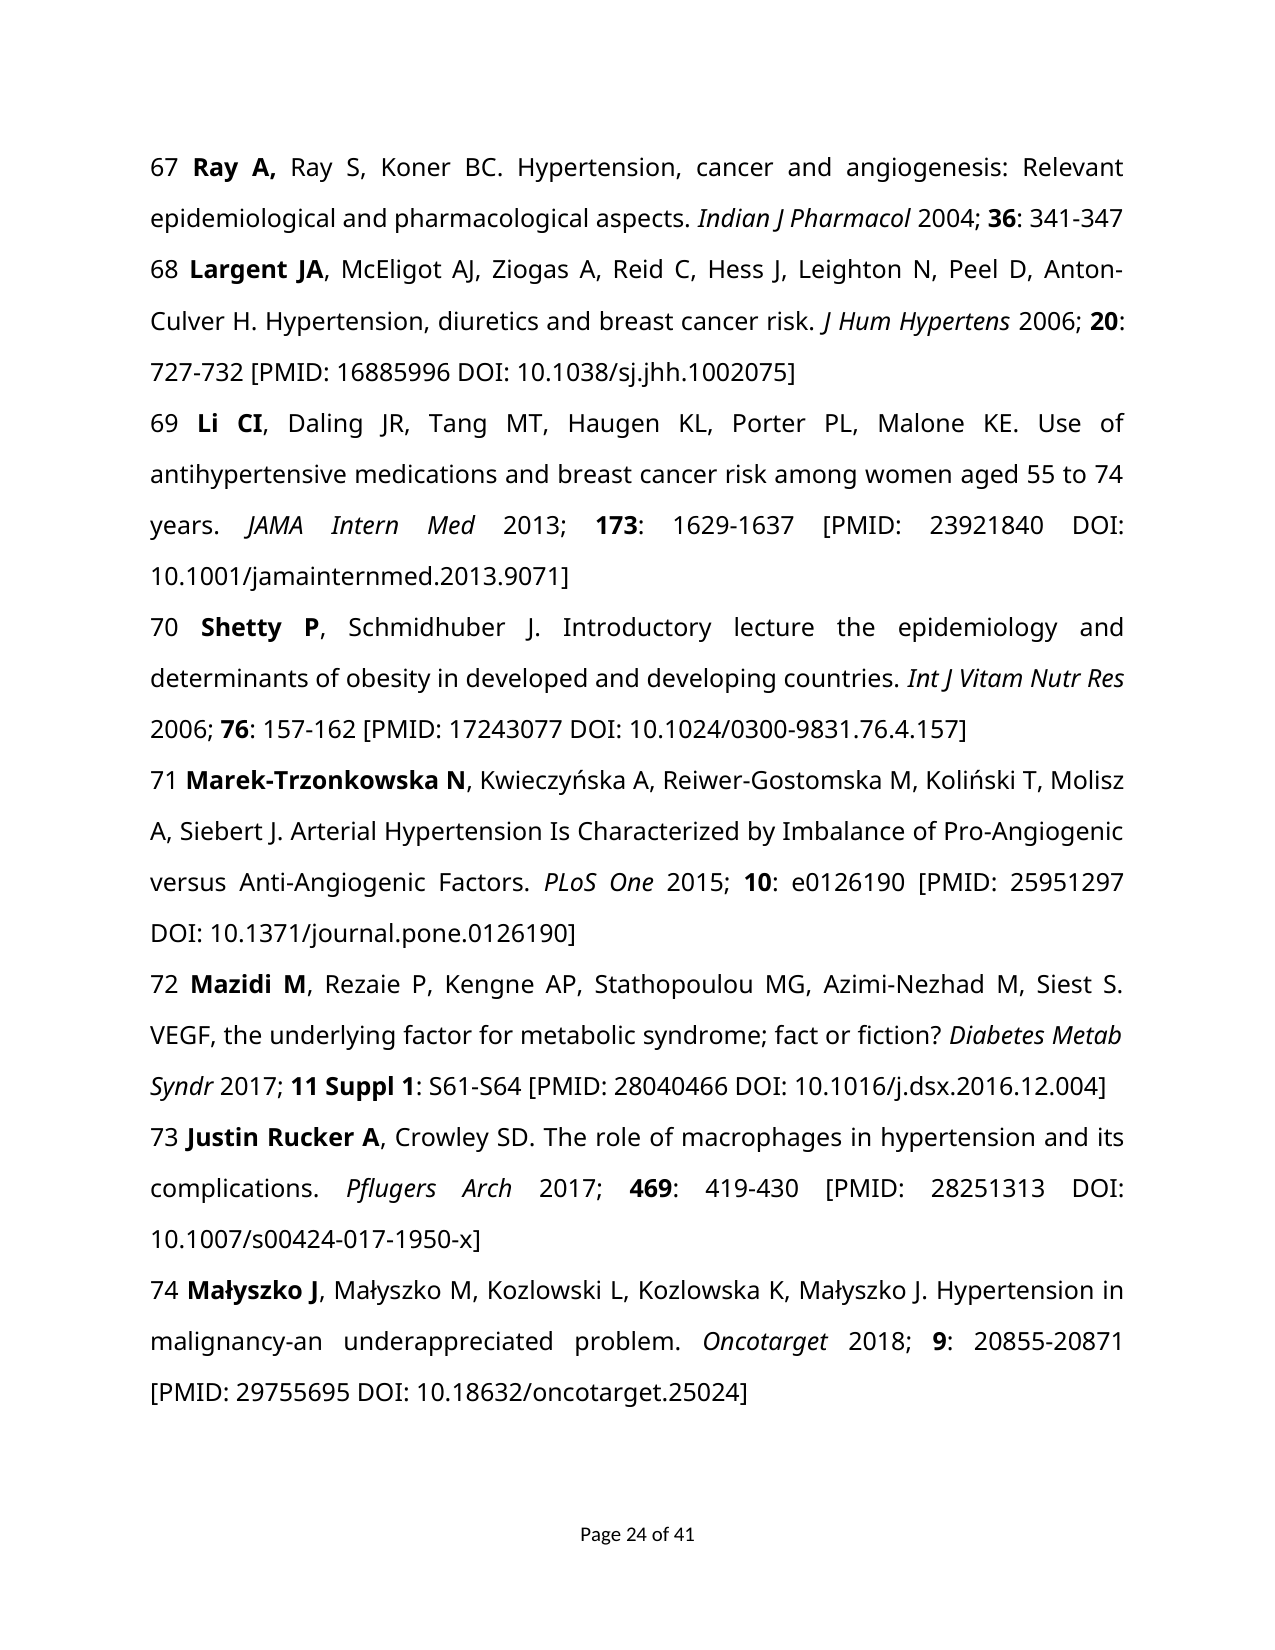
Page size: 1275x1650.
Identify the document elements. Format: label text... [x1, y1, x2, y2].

text 72 Mazidi M, Rezaie P, Kengne AP, Stathopoulou MG, Azimi-Nezhad M, Siest S. VEGF, the underlying factor for metabolic syndrome; fact or fiction? Diabetes Metab Syndr 2017; 11 Suppl 1: S61-S64 [PMID: 28040466 DOI: 10.1016/j.dsx.2016.12.004] [150, 967, 1125, 1103]
text 67 Ray A, Ray S, Koner BC. Hypertension, cancer and angiogenesis: Relevant epidemiological and pharmacological aspects. Indian J Pharmacol 2004; 36: 341-347 [150, 150, 1125, 235]
text 69 Li CI, Daling JR, Tang MT, Haugen KL, Porter PL, Malone KE. Use of antihypertensive medications and breast cancer risk among women aged 55 to 74 years. JAMA Intern Med 2013; 173: 1629-1637 [PMID: 23921840 DOI: 10.1001/jamainternmed.2013.9071] [150, 405, 1125, 592]
text 68 Largent JA, McEligot AJ, Ziogas A, Reid C, Hess J, Leighton N, Peel D, Anton-Culver H. Hypertension, diuretics and breast cancer risk. J Hum Hypertens 2006; 20: 727-732 [PMID: 16885996 DOI: 10.1038/sj.jhh.1002075] [150, 252, 1125, 388]
text 71 Marek-Trzonkowska N, Kwieczyńska A, Reiwer-Gostomska M, Koliński T, Molisz A, Siebert J. Arterial Hypertension Is Characterized by Imbalance of Pro-Angiogenic versus Anti-Angiogenic Factors. PLoS One 2015; 10: e0126190 [PMID: 25951297 DOI: 10.1371/journal.pone.0126190] [150, 762, 1125, 950]
text 73 Justin Rucker A, Crowley SD. The role of macrophages in hypertension and its complications. Pflugers Arch 2017; 469: 419-430 [PMID: 28251313 DOI: 10.1007/s00424-017-1950-x] [150, 1120, 1125, 1256]
text 70 Shetty P, Schmidhuber J. Introductory lecture the epidemiology and determinants of obesity in developed and developing countries. Int J Vitam Nutr Res 2006; 76: 157-162 [PMID: 17243077 DOI: 10.1024/0300-9831.76.4.157] [150, 609, 1125, 746]
text 74 Małyszko J, Małyszko M, Kozlowski L, Kozlowska K, Małyszko J. Hypertension in malignancy-an underappreciated problem. Oncotarget 2018; 9: 20855-20871 [PMID: 29755695 DOI: 10.18632/oncotarget.25024] [150, 1273, 1125, 1409]
